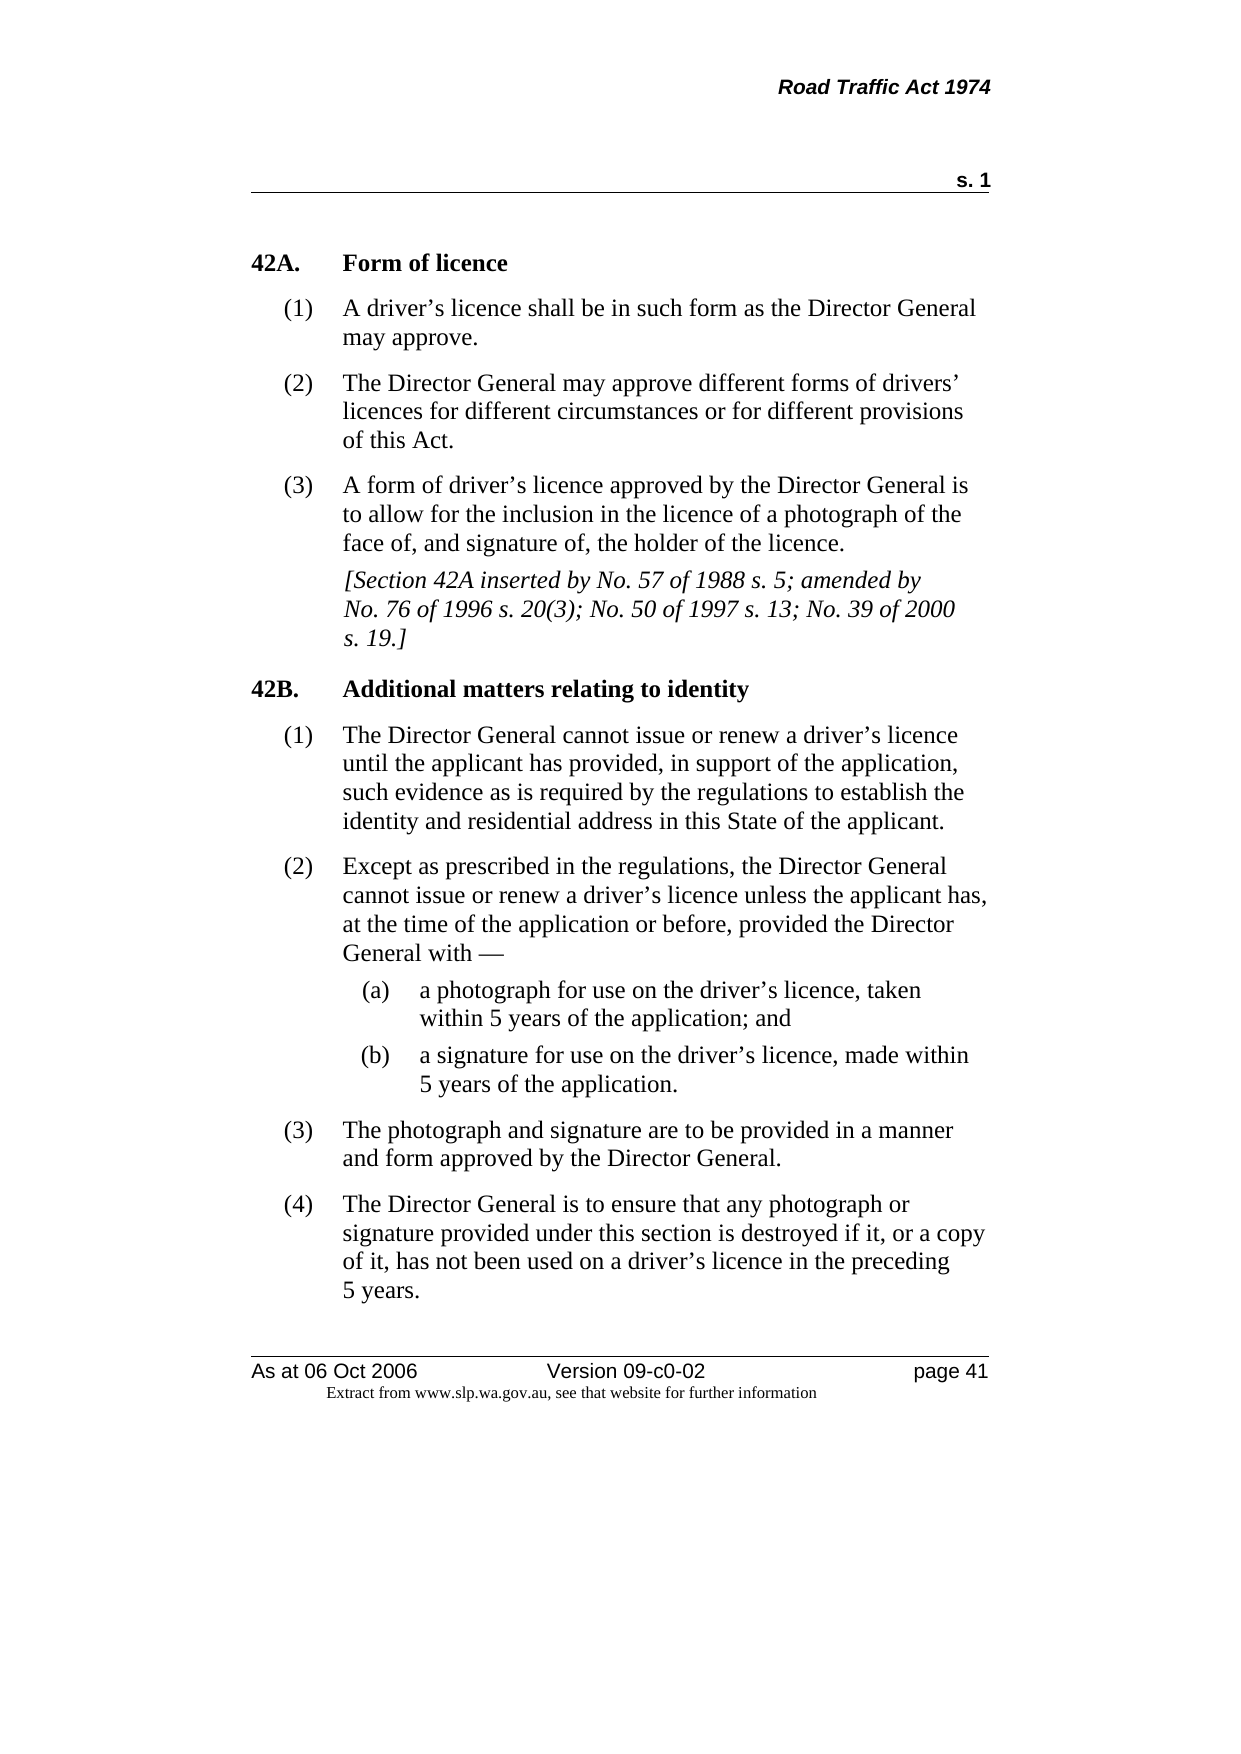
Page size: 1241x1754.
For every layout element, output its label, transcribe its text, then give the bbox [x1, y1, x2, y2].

text (1) A driver’s licence shall be in such form as the Director General may approve. [251, 293, 989, 351]
text (2) Except as prescribed in the regulations, the Director General cannot issue or renew a driver’s licence unless the applicant has, at the time of the application or before, provided the Director General with — [251, 851, 989, 966]
subtitle 42A. Form of licence [251, 248, 989, 277]
text (3) A form of driver’s licence approved by the Director General is to allow for the inclusion in the licence of a photograph of the face of, and signature of, the holder of the licence. [251, 471, 989, 557]
text (3) The photograph and signature are to be provided in a manner and form approved by the Director General. [251, 1115, 989, 1172]
text [Section 42A inserted by No. 57 of 1988 s. 5; amended by No. 76 of 1996 s. 20(3); No. 50 of 1997 s. 13; No. 39 of 2000 s. 19.] [251, 565, 989, 651]
text (1) The Director General cannot issue or renew a driver’s licence until the applicant has provided, in support of the application, such evidence as is required by the regulations to establish the identity and residential address in this State of the applicant. [251, 720, 989, 835]
text (b) a signature for use on the driver’s licence, made within 5 years of the application. [251, 1041, 989, 1098]
text (a) a photograph for use on the driver’s licence, taken within 5 years of the application; and [251, 975, 989, 1032]
text (4) The Director General is to ensure that any photograph or signature provided under this section is destroyed if it, or a copy of it, has not been used on a driver’s licence in the preceding 5 years. [251, 1189, 989, 1304]
text (2) The Director General may approve different forms of drivers’ licences for different circumstances or for different provisions of this Act. [251, 368, 989, 454]
subtitle 42B. Additional matters relating to identity [251, 674, 989, 703]
